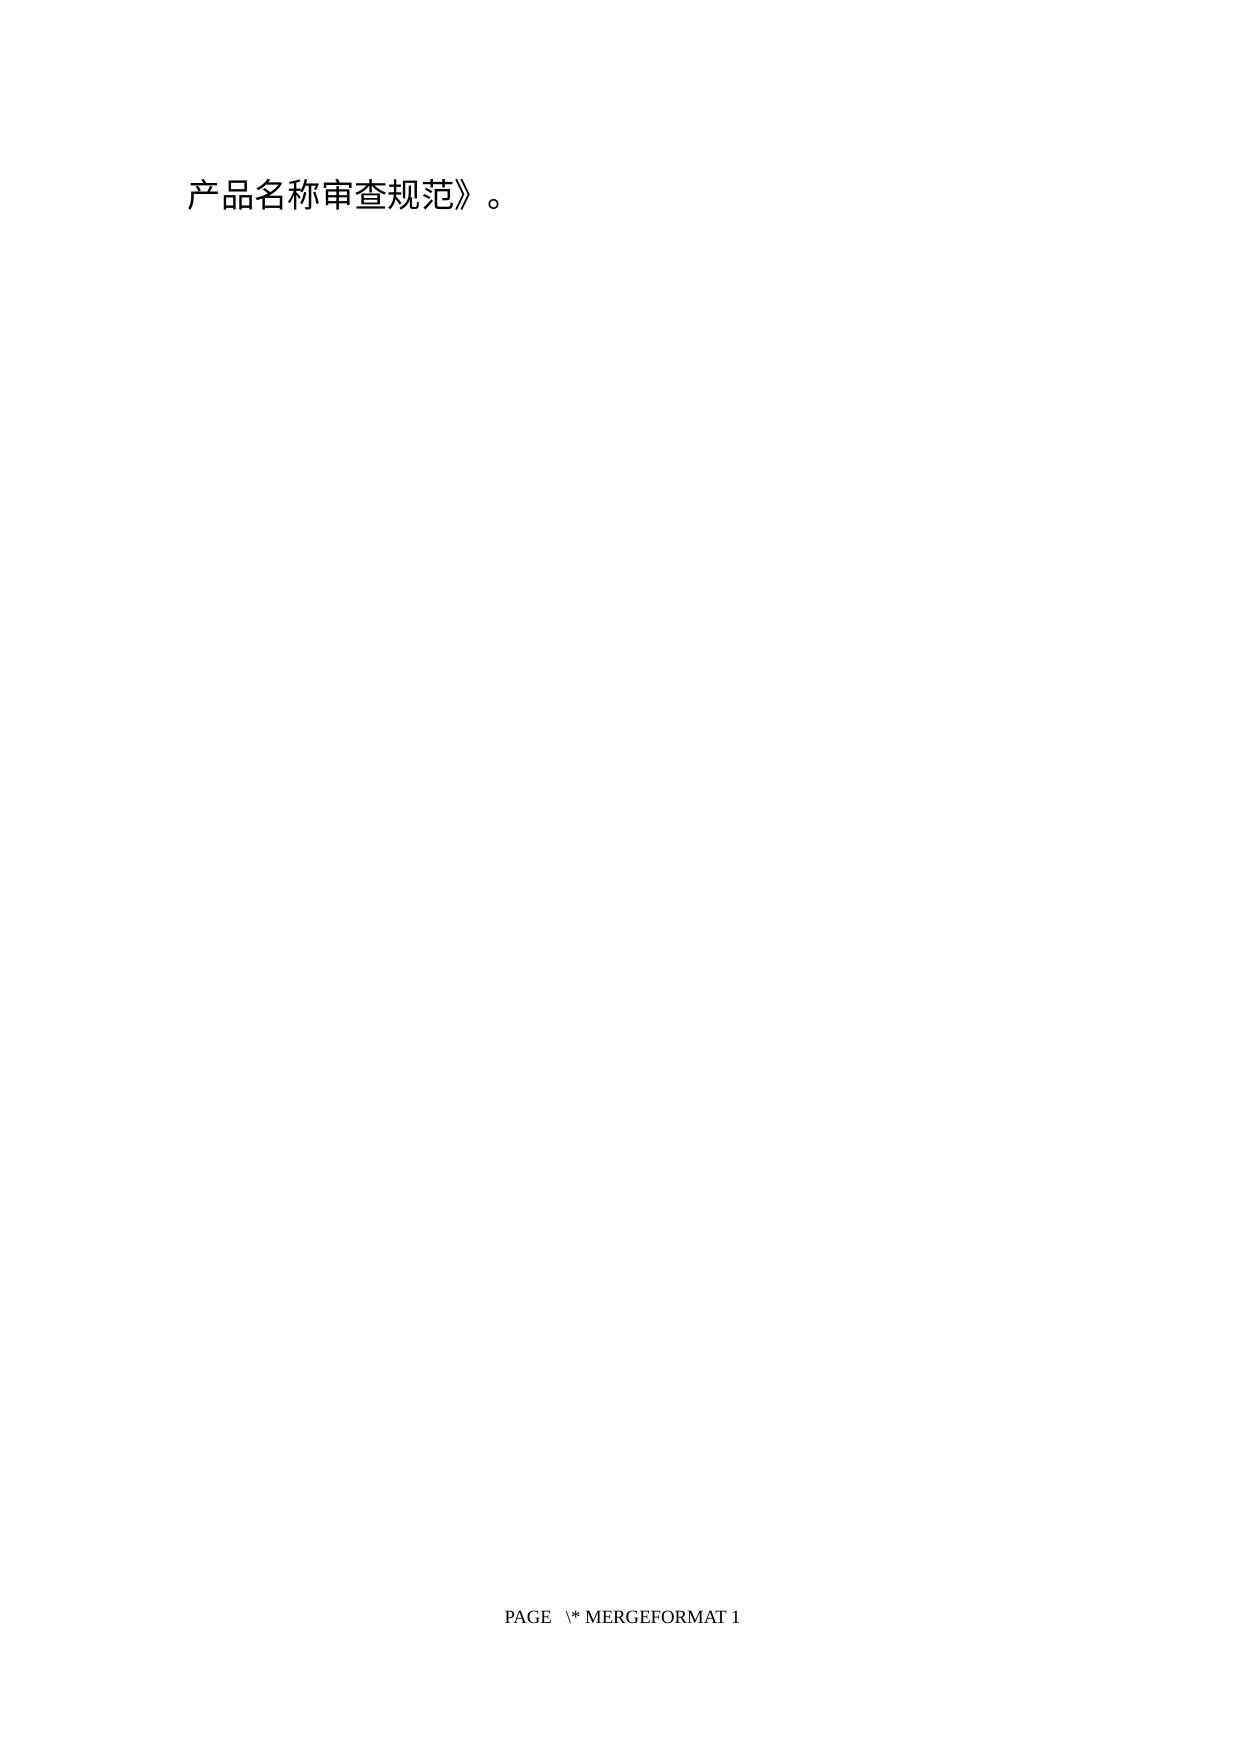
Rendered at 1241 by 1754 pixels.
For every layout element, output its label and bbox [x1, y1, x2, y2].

text [187, 160, 1053, 225]
